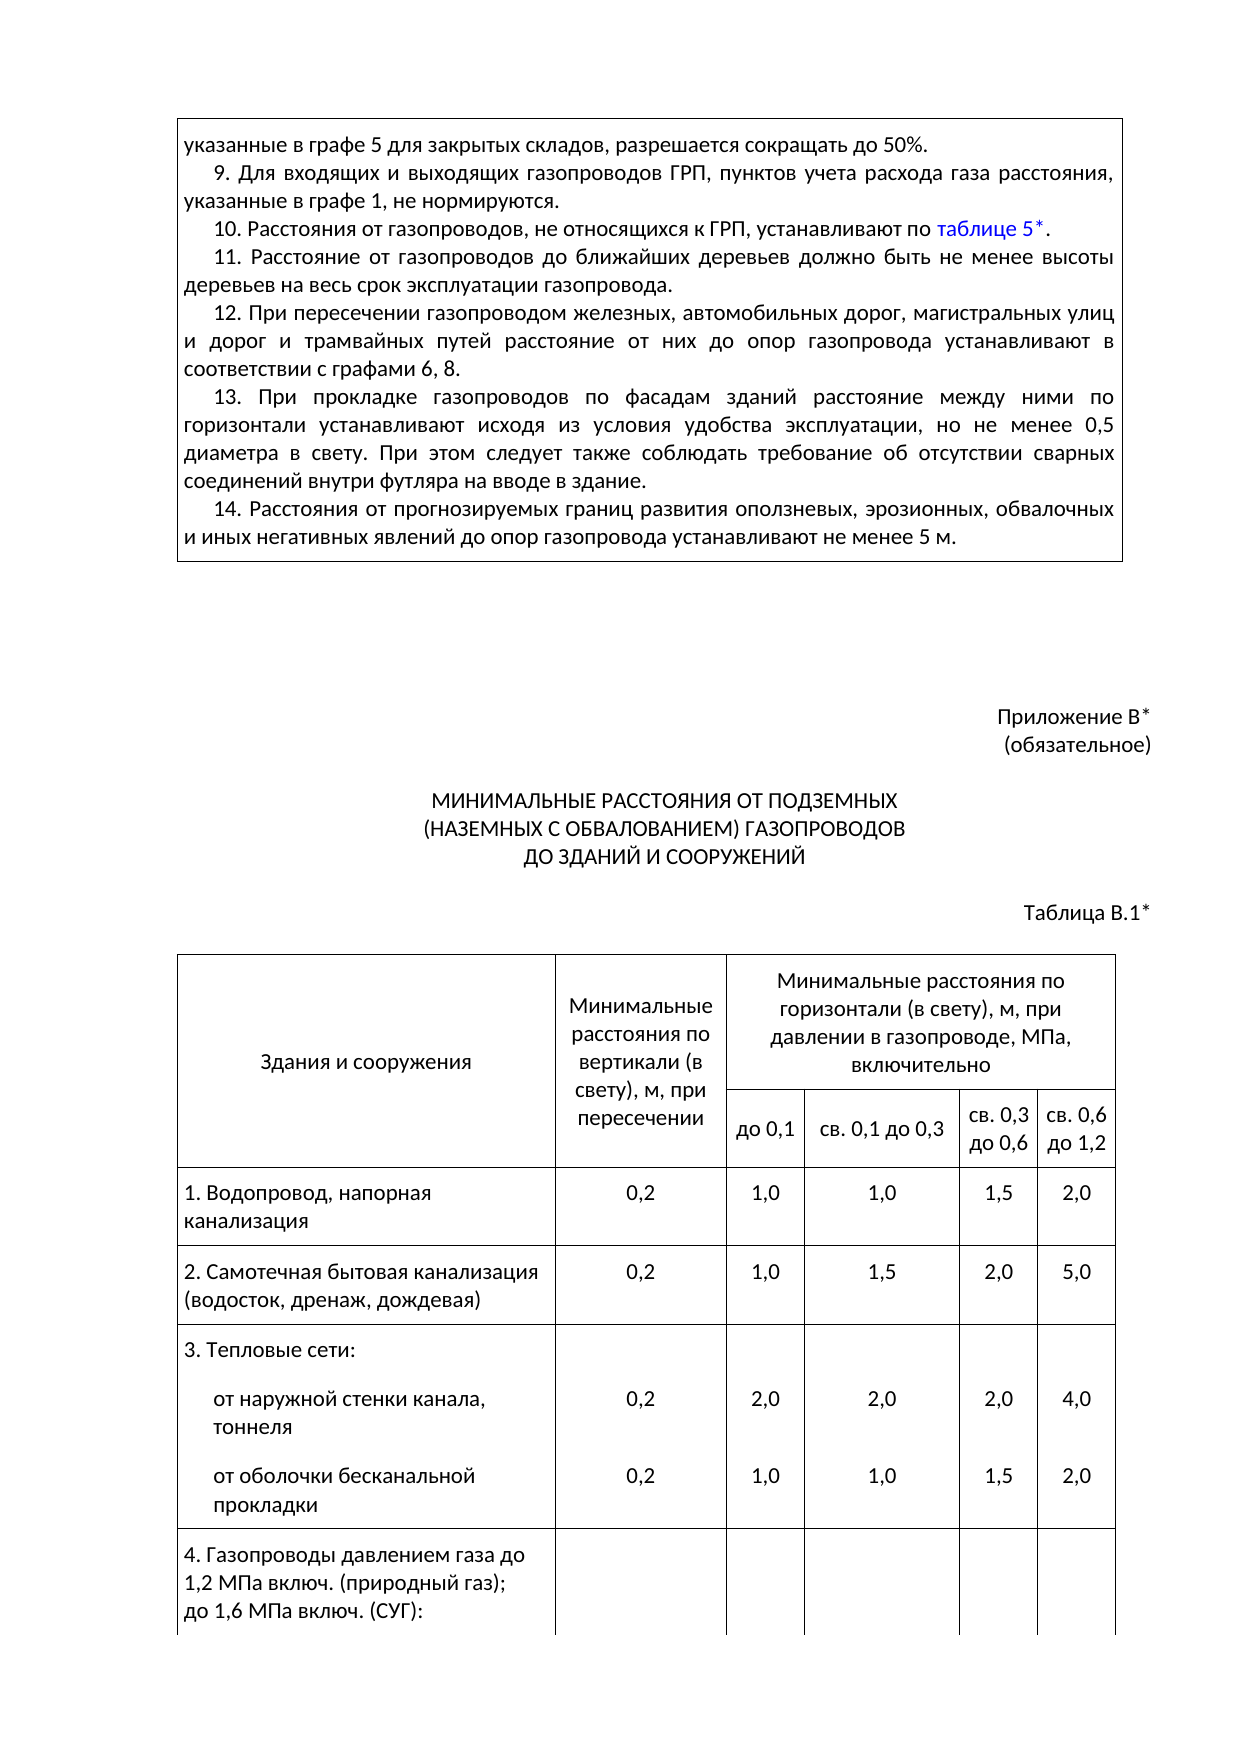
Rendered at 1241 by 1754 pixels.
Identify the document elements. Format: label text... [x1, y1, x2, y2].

table_cell 2,0 [805, 1374, 959, 1451]
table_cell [178, 119, 1122, 561]
table_cell 1,0 [805, 1168, 959, 1245]
table_cell [960, 1529, 1037, 1635]
table_cell [805, 1529, 959, 1635]
table_cell [1038, 1325, 1115, 1374]
text Таблица В.1* [177, 898, 1152, 926]
table_cell [556, 1529, 726, 1635]
table_cell 1,0 [727, 1168, 804, 1245]
table_cell 4. Газопроводы давлением газа до 1,2 МПа включ. (природный газ); до 1,6 МПа включ. (СУГ): [178, 1529, 555, 1635]
table_header Минимальные расстояния по горизонтали (в свету), м, при давлении в газопроводе, МПа, включительно [727, 955, 1115, 1088]
table_cell 0,2 [556, 1451, 726, 1528]
table_cell 1,0 [727, 1451, 804, 1528]
table_cell 1,5 [960, 1168, 1037, 1245]
table_cell [727, 1529, 804, 1635]
text (обязательное) [177, 730, 1152, 758]
table_header Здания и сооружения [178, 955, 555, 1167]
table_cell от оболочки бесканальной прокладки [178, 1451, 555, 1528]
table_cell 2. Самотечная бытовая канализация (водосток, дренаж, дождевая) [178, 1246, 555, 1323]
table_cell [727, 1325, 804, 1374]
table_cell св. 0,3 до 0,6 [960, 1090, 1037, 1167]
table_cell 5,0 [1038, 1246, 1115, 1323]
table_cell [805, 1325, 959, 1374]
table_cell 1,0 [727, 1246, 804, 1323]
table_cell [1038, 1529, 1115, 1635]
table_cell 2,0 [960, 1374, 1037, 1451]
text (НАЗЕМНЫХ С ОБВАЛОВАНИЕМ) ГАЗОПРОВОДОВ [177, 814, 1152, 842]
table_cell 1,0 [805, 1451, 959, 1528]
table_cell 1,5 [805, 1246, 959, 1323]
text ДО ЗДАНИЙ И СООРУЖЕНИЙ [177, 842, 1152, 870]
table_cell 0,2 [556, 1246, 726, 1323]
table_cell 0,2 [556, 1374, 726, 1451]
table_cell 4,0 [1038, 1374, 1115, 1451]
table_cell 2,0 [960, 1246, 1037, 1323]
text МИНИМАЛЬНЫЕ РАССТОЯНИЯ ОТ ПОДЗЕМНЫХ [177, 786, 1152, 814]
table_cell 2,0 [1038, 1451, 1115, 1528]
table_cell до 0,1 [727, 1090, 804, 1167]
table_cell св. 0,6 до 1,2 [1038, 1090, 1115, 1167]
table_cell 1. Водопровод, напорная канализация [178, 1168, 555, 1245]
table_cell 1,5 [960, 1451, 1037, 1528]
table_cell 0,2 [556, 1168, 726, 1245]
table_cell 2,0 [1038, 1168, 1115, 1245]
table_cell [556, 1325, 726, 1374]
table_header Минимальные расстояния по вертикали (в свету), м, при пересечении [556, 955, 726, 1167]
table_cell 2,0 [727, 1374, 804, 1451]
table_cell 3. Тепловые сети: [178, 1325, 555, 1374]
table_cell св. 0,1 до 0,3 [805, 1090, 959, 1167]
table_cell от наружной стенки канала, тоннеля [178, 1374, 555, 1451]
table_cell [960, 1325, 1037, 1374]
text Приложение В* [177, 702, 1152, 730]
